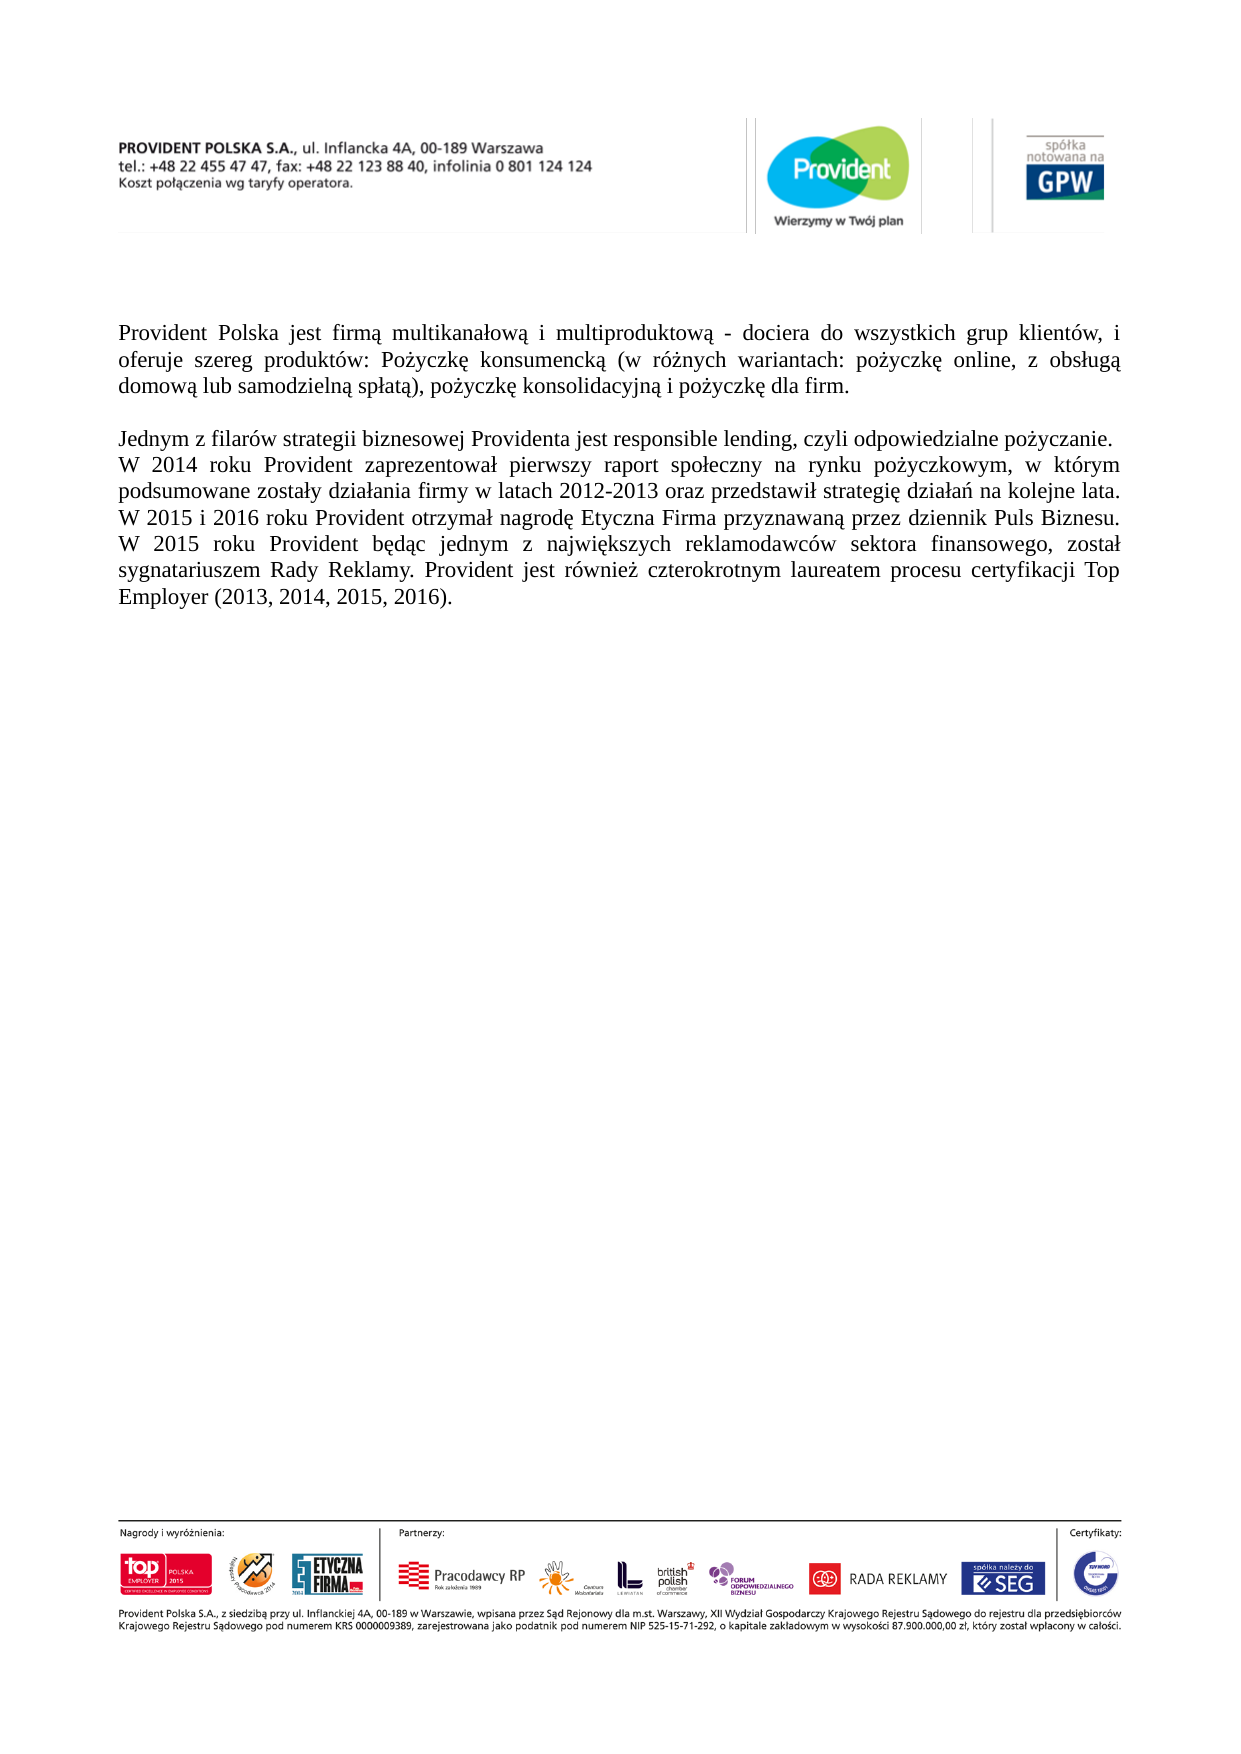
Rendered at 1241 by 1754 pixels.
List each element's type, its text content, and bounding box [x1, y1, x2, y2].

picture [118, 118, 1105, 234]
text Jednym z filarów strategii biznesowej Providenta jest responsible lending, czyli odpowiedzialne pożyczanie. [118, 425, 1122, 451]
picture [118, 1520, 1122, 1632]
text W 2014 roku Provident zaprezentował pierwszy raport społeczny na rynku pożyczkowym, w którym podsumowane zostały działania firmy w latach 2012-2013 oraz przedstawił strategię działań na kolejne lata. W 2015 i 2016 roku Provident otrzymał nagrodę Etyczna Firma przyznawaną przez dziennik Puls Biznesu. W 2015 roku Provident będąc jednym z największych reklamodawców sektora finansowego, został sygnatariuszem Rady Reklamy. Provident jest również czterokrotnym laureatem procesu certyfikacji Top Employer (2013, 2014, 2015, 2016). [118, 451, 1122, 609]
text Provident Polska jest firmą multikanałową i multiproduktową - dociera do wszystkich grup klientów, i oferuje szereg produktów: Pożyczkę konsumencką (w różnych wariantach: pożyczkę online, z obsługą domową lub samodzielną spłatą), pożyczkę konsolidacyjną i pożyczkę dla firm. [118, 319, 1122, 398]
